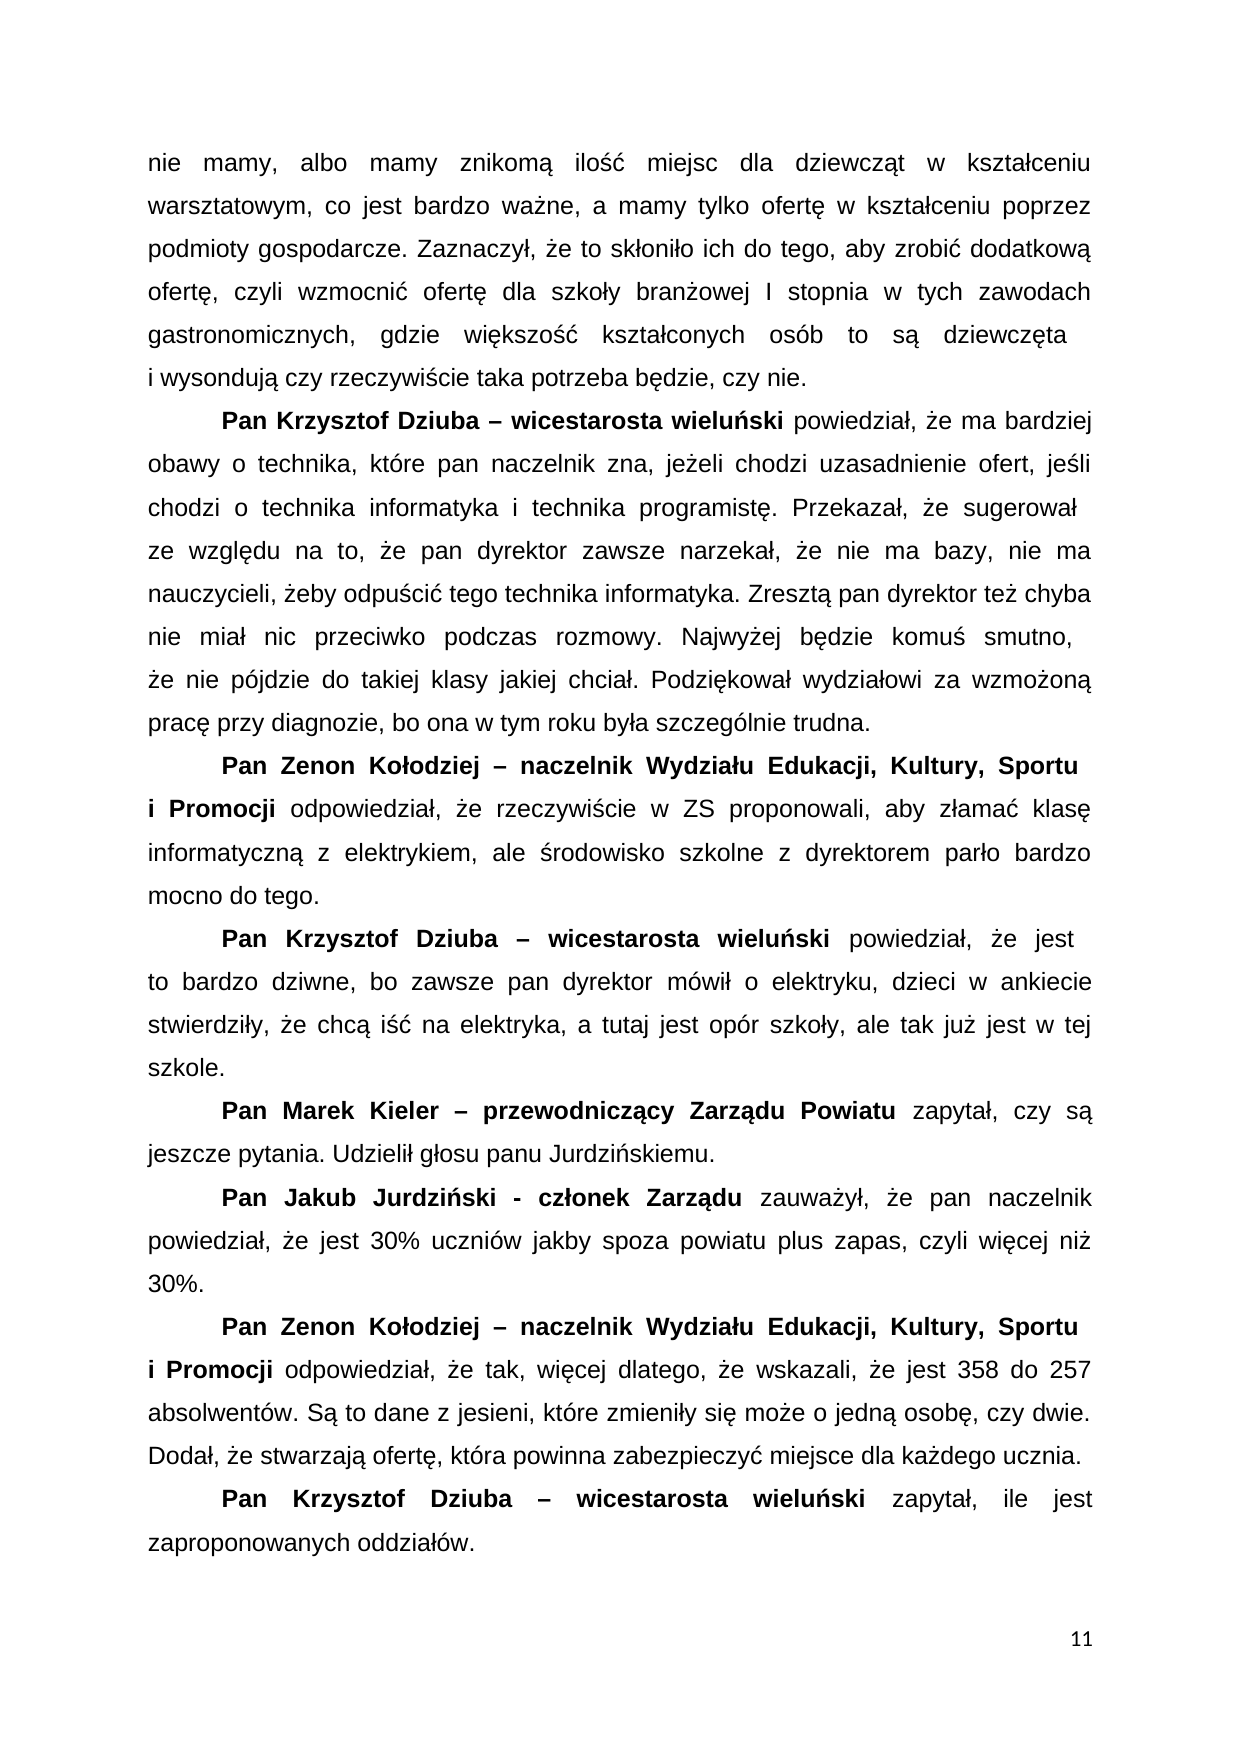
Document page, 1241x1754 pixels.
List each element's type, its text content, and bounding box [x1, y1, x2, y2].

text Pan Marek Kieler – przewodniczący Zarządu Powiatu zapytał, czy są jeszcze pytania. Udzielił głosu panu Jurdzińskiemu. [148, 1096, 1093, 1168]
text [148, 148, 1093, 392]
text Pan Jakub Jurdziński - członek Zarządu zauważył, że pan naczelnik powiedział, że jest 30% uczniów jakby spoza powiatu plus zapas, czyli więcej niż 30%. [148, 1183, 1093, 1298]
text Pan Krzysztof Dziuba – wicestarosta wieluński powiedział, że ma bardziej obawy o technika, które pan naczelnik zna, jeżeli chodzi uzasadnienie ofert, jeśli chodzi o technika informatyka i technika programistę. Przekazał, że sugerował ze względu na to, że pan dyrektor zawsze narzekał, że nie ma bazy, nie ma nauczycieli, żeby odpuścić tego technika informatyka. Zresztą pan dyrektor też chyba nie miał nic przeciwko podczas rozmowy. Najwyżej będzie komuś smutno, że nie pójdzie do takiej klasy jakiej chciał. Podziękował wydziałowi za wzmożoną pracę przy diagnozie, bo ona w tym roku była szczególnie trudna. [148, 406, 1093, 737]
text Pan Zenon Kołodziej – naczelnik Wydziału Edukacji, Kultury, Sportu i Promocji odpowiedział, że tak, więcej dlatego, że wskazali, że jest 358 do 257 absolwentów. Są to dane z jesieni, które zmieniły się może o jedną osobę, czy dwie. Dodał, że stwarzają ofertę, która powinna zabezpieczyć miejsce dla każdego ucznia. [148, 1312, 1093, 1470]
text Pan Zenon Kołodziej – naczelnik Wydziału Edukacji, Kultury, Sportu i Promocji odpowiedział, że rzeczywiście w ZS proponowali, aby złamać klasę informatyczną z elektrykiem, ale środowisko szkolne z dyrektorem parło bardzo mocno do tego. [148, 751, 1093, 909]
text Pan Krzysztof Dziuba – wicestarosta wieluński powiedział, że jest to bardzo dziwne, bo zawsze pan dyrektor mówił o elektryku, dzieci w ankiecie stwierdziły, że chcą iść na elektryka, a tutaj jest opór szkoły, ale tak już jest w tej szkole. [148, 924, 1093, 1082]
text Pan Krzysztof Dziuba – wicestarosta wieluński zapytał, ile jest zaproponowanych oddziałów. [148, 1484, 1093, 1556]
